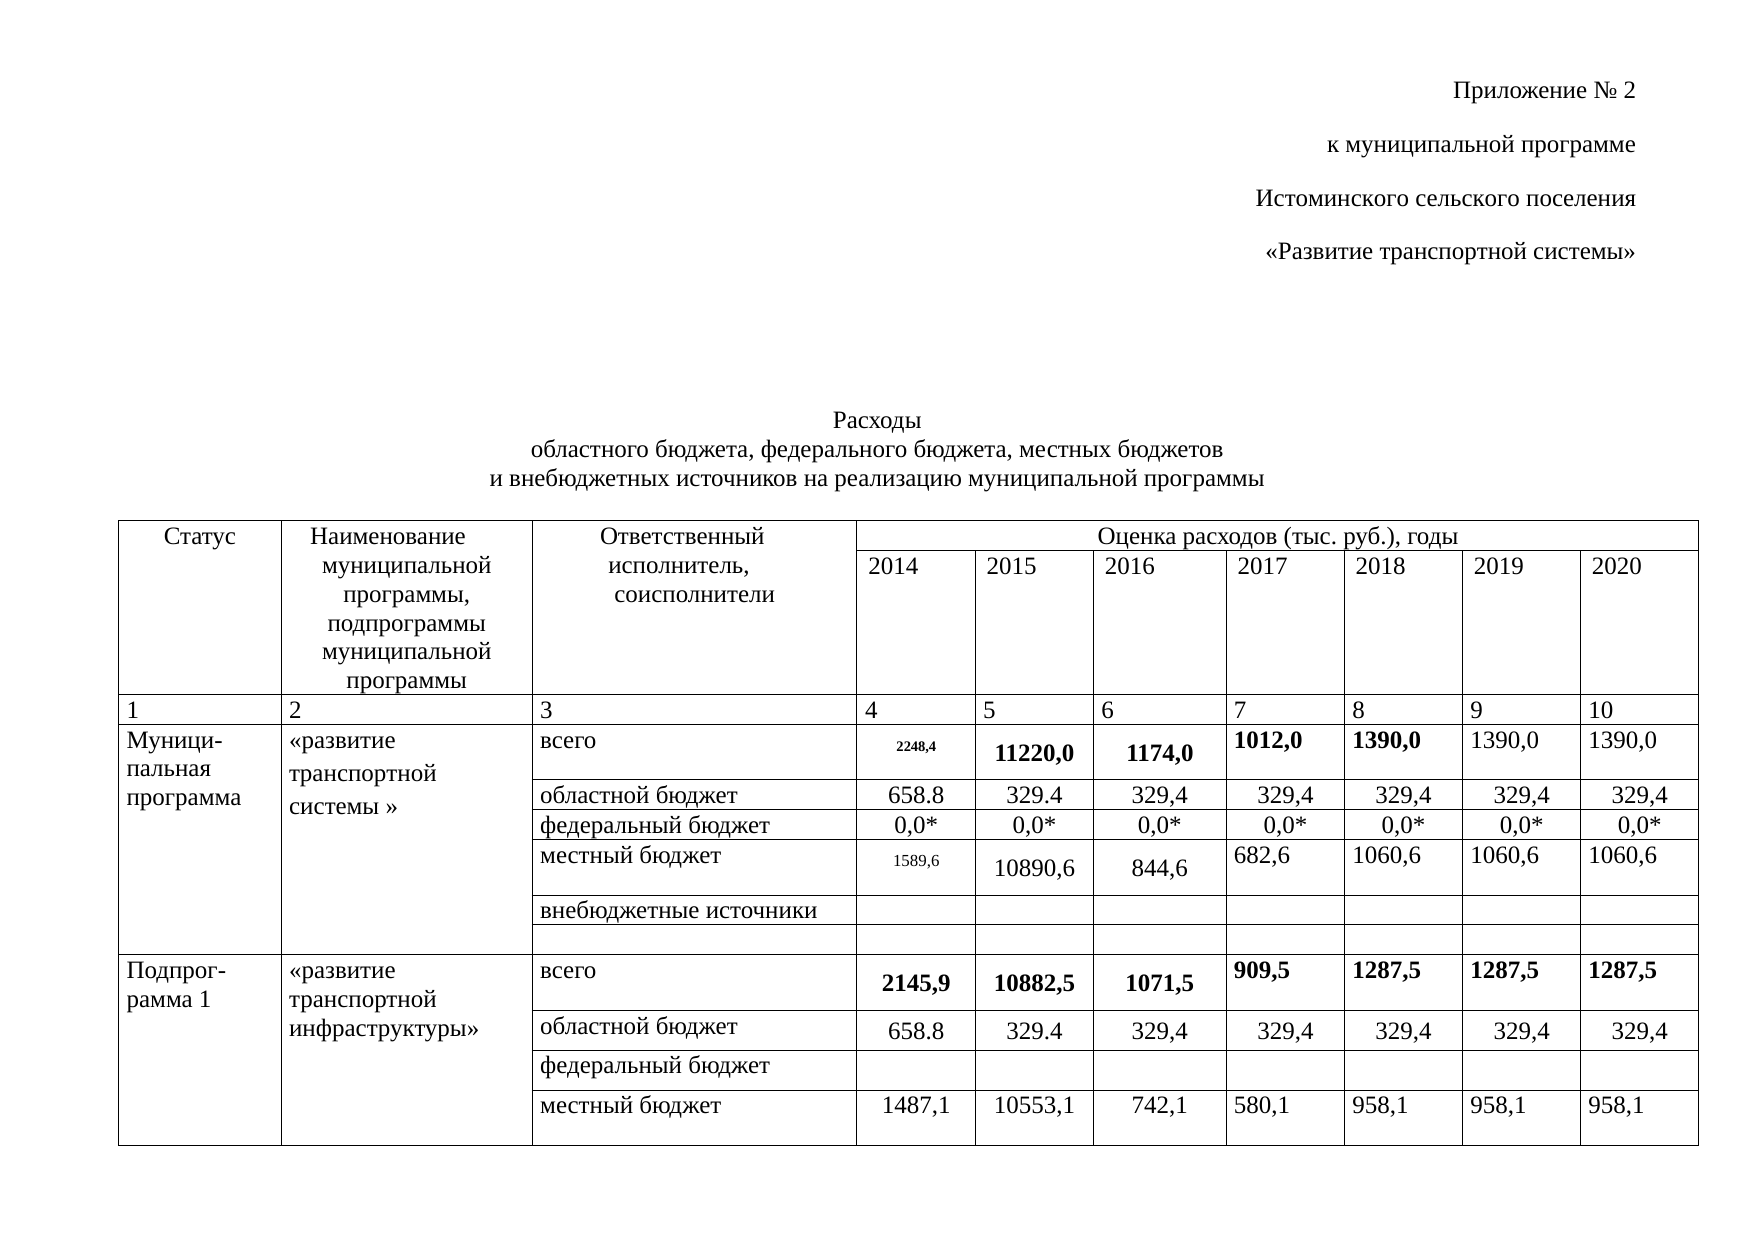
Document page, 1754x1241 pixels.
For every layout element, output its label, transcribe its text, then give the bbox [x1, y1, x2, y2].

text «Развитие транспортной системы» [118, 236, 1636, 265]
table_cell 329.4 [976, 1011, 1093, 1049]
table_cell 682,6 [1227, 840, 1344, 894]
table_cell 6 [1094, 695, 1226, 724]
table_cell 1287,5 [1463, 955, 1580, 1010]
table_cell местный бюджет [533, 840, 856, 894]
table_cell 2248,4 [857, 725, 975, 779]
text к муниципальной программе [118, 129, 1636, 157]
table_cell 0,0* [1227, 810, 1344, 839]
table_cell 5 [976, 695, 1093, 724]
table_cell 742,1 [1094, 1091, 1226, 1145]
table_cell 2016 [1094, 551, 1226, 694]
table_cell 0,0* [976, 810, 1093, 839]
text областного бюджета, федерального бюджета, местных бюджетов [118, 434, 1636, 463]
table_cell 658.8 [857, 780, 975, 809]
table_cell 909,5 [1227, 955, 1344, 1010]
table_cell 2020 [1581, 551, 1698, 694]
table_cell 2014 [857, 551, 975, 694]
table_cell [1094, 896, 1226, 924]
table_cell 1487,1 [857, 1091, 975, 1145]
table_cell 1287,5 [1581, 955, 1698, 1010]
table_cell областной бюджет [533, 1011, 856, 1049]
table_cell 329,4 [1227, 780, 1344, 809]
table_cell [1581, 1051, 1698, 1089]
table_cell 329,4 [1581, 780, 1698, 809]
table_cell [1345, 925, 1462, 954]
table_cell 1 [119, 695, 281, 724]
table_cell [976, 925, 1093, 954]
table_cell 10 [1581, 695, 1698, 724]
table_cell 958,1 [1581, 1091, 1698, 1145]
table_cell [1463, 1051, 1580, 1089]
table_cell 3 [533, 695, 856, 724]
table_cell [976, 1051, 1093, 1089]
table_cell [857, 1051, 975, 1089]
table_cell 1060,6 [1581, 840, 1698, 894]
text и внебюджетных источников на реализацию муниципальной программы [118, 463, 1636, 492]
table_cell 0,0* [1094, 810, 1226, 839]
table_cell 7 [1227, 695, 1344, 724]
table_cell 329,4 [1581, 1011, 1698, 1049]
table_cell 1287,5 [1345, 955, 1462, 1010]
table_cell [1345, 1051, 1462, 1089]
table_cell 10553,1 [976, 1091, 1093, 1145]
table_cell 580,1 [1227, 1091, 1344, 1145]
table_cell 10882,5 [976, 955, 1093, 1010]
table_cell 2018 [1345, 551, 1462, 694]
table_cell 0,0* [1581, 810, 1698, 839]
table_header Ответственный исполнитель, соисполнители [533, 521, 856, 694]
table_cell 844,6 [1094, 840, 1226, 894]
table_cell 1390,0 [1345, 725, 1462, 779]
table_header Оценка расходов (тыс. руб.), годы [857, 521, 1698, 550]
table_cell 1390,0 [1581, 725, 1698, 779]
table_cell 2145,9 [857, 955, 975, 1010]
table_cell [1463, 925, 1580, 954]
table_cell 329,4 [1227, 1011, 1344, 1049]
table_cell 1012,0 [1227, 725, 1344, 779]
table_header Наименование муниципальной программы, подпрограммы муниципальной программы [282, 521, 532, 694]
table_cell [1581, 896, 1698, 924]
table_cell 8 [1345, 695, 1462, 724]
table_cell [533, 925, 856, 954]
table_cell 329.4 [976, 780, 1093, 809]
table_cell «развитие транспортной системы » [282, 725, 532, 954]
table_cell 329,4 [1345, 780, 1462, 809]
table_cell 2 [282, 695, 532, 724]
table_cell 329,4 [1094, 1011, 1226, 1049]
text Приложение № 2 [118, 75, 1636, 104]
table_cell федеральный бюджет [533, 810, 856, 839]
text Истоминского сельского поселения [118, 183, 1636, 211]
table_cell федеральный бюджет [533, 1051, 856, 1089]
table_cell 1060,6 [1345, 840, 1462, 894]
table_cell Подпрог-рамма 1 [119, 955, 281, 1145]
table_cell 0,0* [1463, 810, 1580, 839]
table_cell 329,4 [1094, 780, 1226, 809]
table_cell 958,1 [1463, 1091, 1580, 1145]
table_cell [1227, 896, 1344, 924]
table_cell [976, 896, 1093, 924]
table_cell 329,4 [1463, 1011, 1580, 1049]
text Расходы [118, 405, 1636, 434]
table_cell [1094, 1051, 1226, 1089]
table_cell внебюджетные источники [533, 896, 856, 924]
table_header Статус [119, 521, 281, 694]
table_cell [1581, 925, 1698, 954]
table_cell 1390,0 [1463, 725, 1580, 779]
table_cell 0,0* [857, 810, 975, 839]
table_cell 1174,0 [1094, 725, 1226, 779]
table_cell 11220,0 [976, 725, 1093, 779]
table_cell [857, 896, 975, 924]
table_cell [1227, 925, 1344, 954]
table_cell 9 [1463, 695, 1580, 724]
table_cell всего [533, 955, 856, 1010]
table_cell 2017 [1227, 551, 1344, 694]
table_cell [857, 925, 975, 954]
table_cell 4 [857, 695, 975, 724]
table_cell 2019 [1463, 551, 1580, 694]
table_cell 329,4 [1463, 780, 1580, 809]
table_cell 1589,6 [857, 840, 975, 894]
table_cell 658.8 [857, 1011, 975, 1049]
table_cell «развитие транспортной инфраструктуры» [282, 955, 532, 1145]
table_cell [1463, 896, 1580, 924]
table_cell 2015 [976, 551, 1093, 694]
table_cell 0,0* [1345, 810, 1462, 839]
table_cell 329,4 [1345, 1011, 1462, 1049]
table_cell областной бюджет [533, 780, 856, 809]
table_cell 958,1 [1345, 1091, 1462, 1145]
table_cell местный бюджет [533, 1091, 856, 1145]
table_cell Муници-пальная программа [119, 725, 281, 954]
table_cell всего [533, 725, 856, 779]
table_cell [1094, 925, 1226, 954]
table_cell [1227, 1051, 1344, 1089]
table_cell 10890,6 [976, 840, 1093, 894]
table_cell [1345, 896, 1462, 924]
table_cell 1060,6 [1463, 840, 1580, 894]
table_cell 1071,5 [1094, 955, 1226, 1010]
